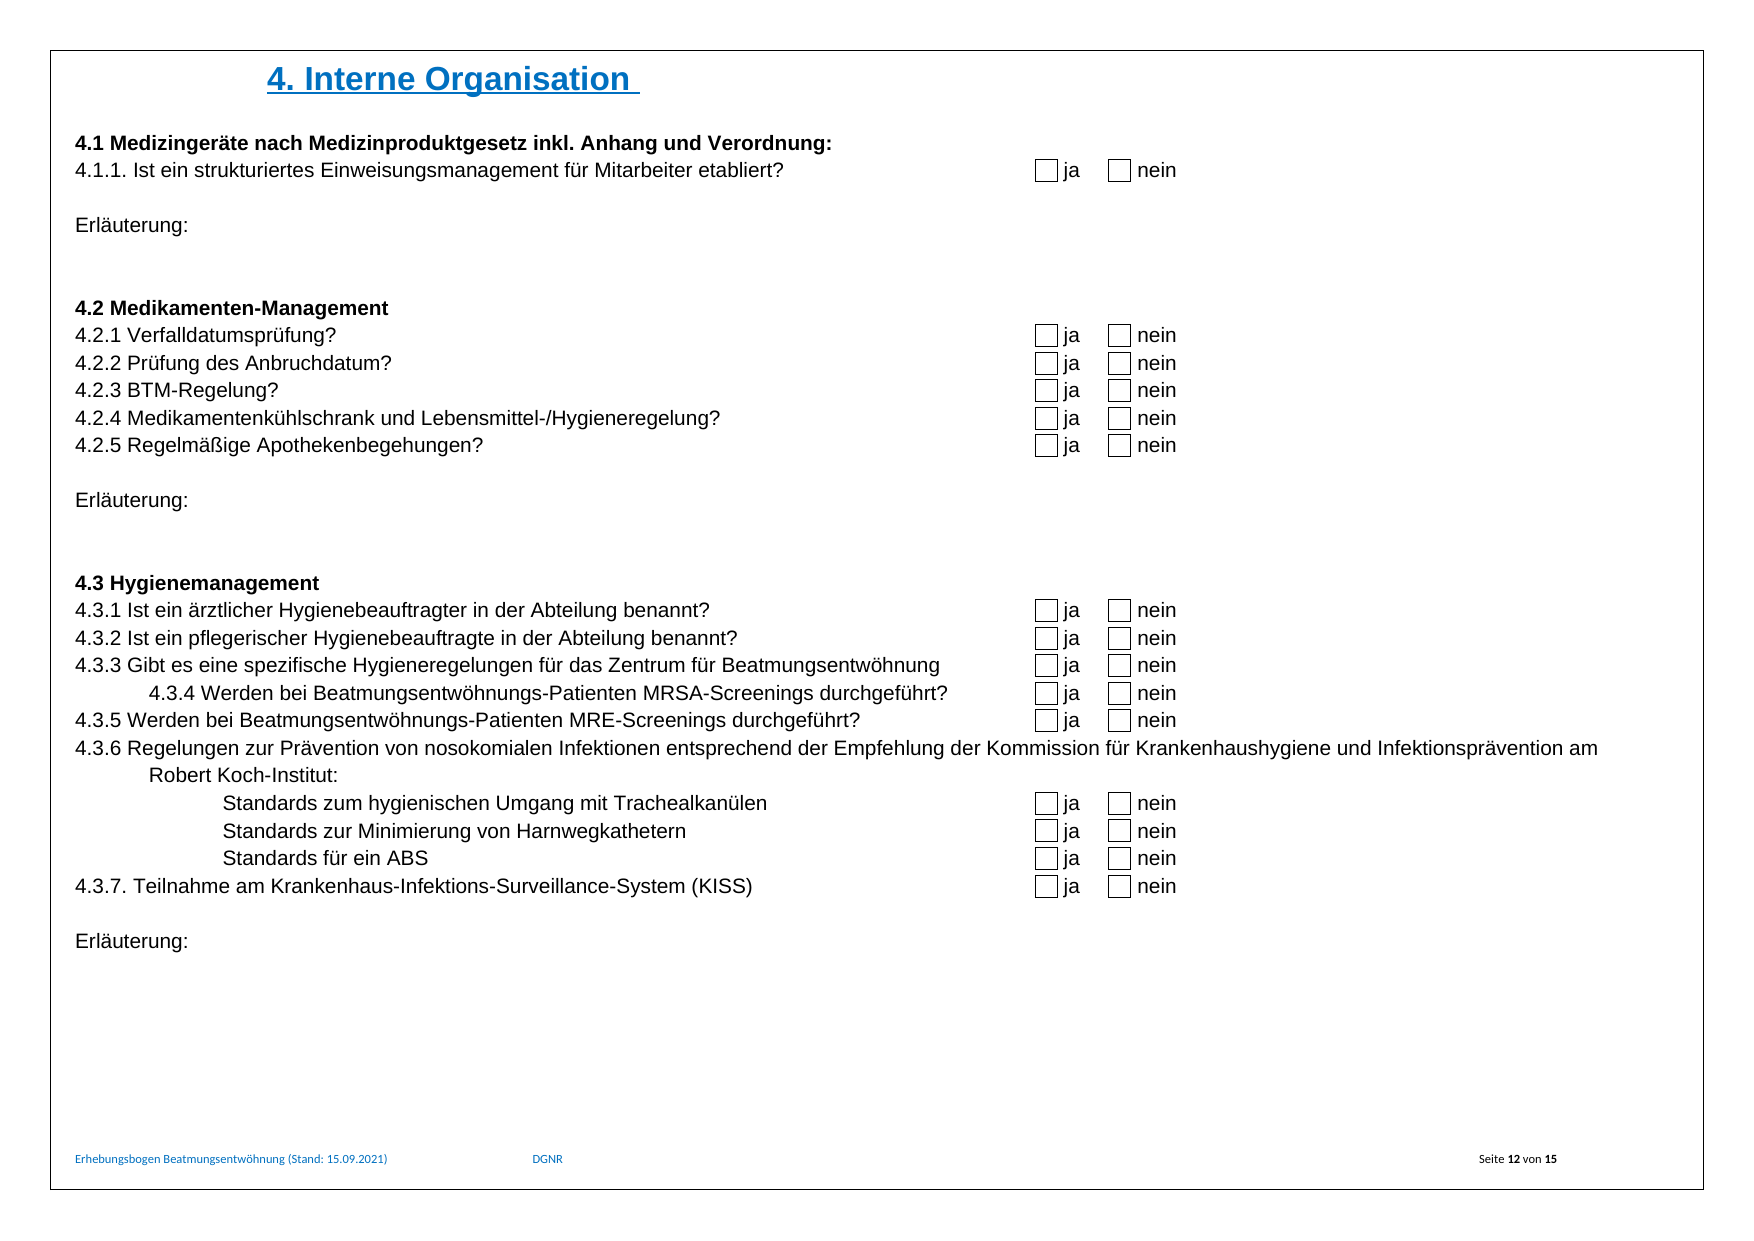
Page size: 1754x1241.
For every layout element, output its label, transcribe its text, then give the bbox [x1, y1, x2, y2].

text 4.3 Hygienemanagement [75, 571, 1679, 595]
text 4.2 Medikamenten-Management [75, 296, 1679, 320]
text Erläuterung: [75, 213, 1679, 237]
text Erläuterung: [75, 488, 1679, 512]
text 4.2.4 Medikamentenkühlschrank und Lebensmittel-/Hygieneregelung? ja nein [75, 406, 1679, 430]
text 4.2.3 BTM-Regelung? ja nein [75, 378, 1679, 402]
text 4.1 Medizingeräte nach Medizinproduktgesetz inkl. Anhang und Verordnung: [75, 131, 1679, 155]
text 4.2.2 Prüfung des Anbruchdatum? ja nein [75, 351, 1679, 375]
text Robert Koch-Institut: [75, 763, 1679, 787]
text 4.1.1. Ist ein strukturiertes Einweisungsmanagement für Mitarbeiter etabliert? ja nein [75, 158, 1679, 182]
text 4.2.5 Regelmäßige Apothekenbegehungen? ja nein [75, 433, 1679, 457]
text Standards zur Minimierung von Harnwegkathetern ja nein [75, 818, 1679, 842]
text Standards zum hygienischen Umgang mit Trachealkanülen ja nein [75, 791, 1679, 815]
text 4.3.6 Regelungen zur Prävention von nosokomialen Infektionen entsprechend der Empfehlung der Kommission für Krankenhaushygiene und Infektionsprävention am [75, 736, 1679, 760]
text 4.3.7. Teilnahme am Krankenhaus-Infektions-Surveillance-System (KISS) ja nein [75, 874, 1679, 898]
text 4.3.4 Werden bei Beatmungsentwöhnungs-Patienten MRSA-Screenings durchgeführt? ja nein [75, 681, 1679, 705]
text Erläuterung: [75, 929, 1679, 953]
text 4.3.5 Werden bei Beatmungsentwöhnungs-Patienten MRE-Screenings durchgeführt? ja nein [75, 708, 1679, 732]
text 4.3.2 Ist ein pflegerischer Hygienebeauftragte in der Abteilung benannt? ja nein [75, 626, 1679, 650]
text 4.3.3 Gibt es eine spezifische Hygieneregelungen für das Zentrum für Beatmungsentwöhnung ja nein [75, 653, 1679, 677]
text 4.3.1 Ist ein ärztlicher Hygienebeauftragter in der Abteilung benannt? ja nein [75, 598, 1679, 622]
text 4.2.1 Verfalldatumsprüfung? ja nein [75, 323, 1679, 347]
list Interne Organisation [267, 59, 1679, 97]
text Standards für ein ABS ja nein [75, 846, 1679, 870]
